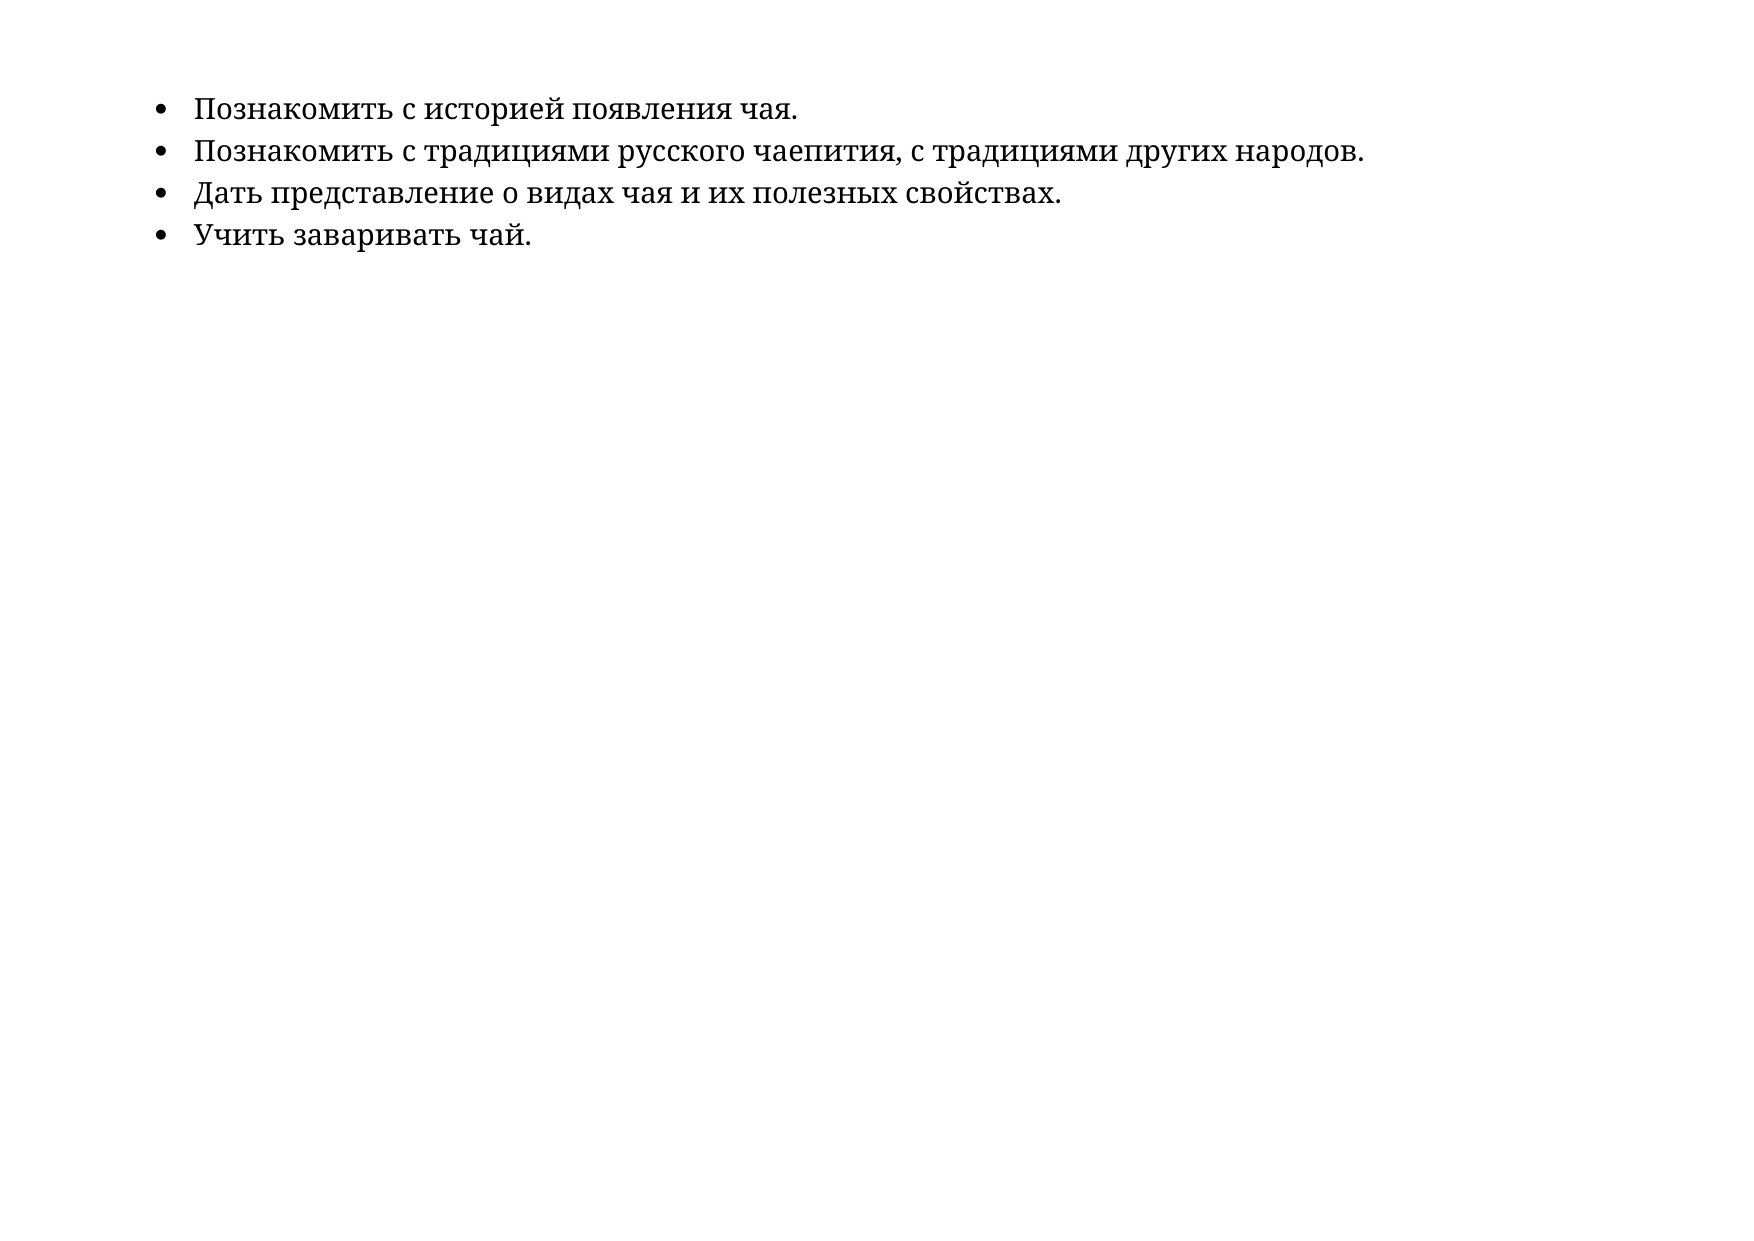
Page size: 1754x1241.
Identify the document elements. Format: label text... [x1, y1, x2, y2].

list Дать представление о видах чая и их полезных свойствах. [156, 172, 1631, 212]
list Познакомить с традициями русского чаепития, с традициями других народов. [156, 130, 1631, 169]
list Познакомить с историей появления чая. [156, 88, 1631, 128]
list Учить заваривать чай. [156, 214, 1631, 253]
